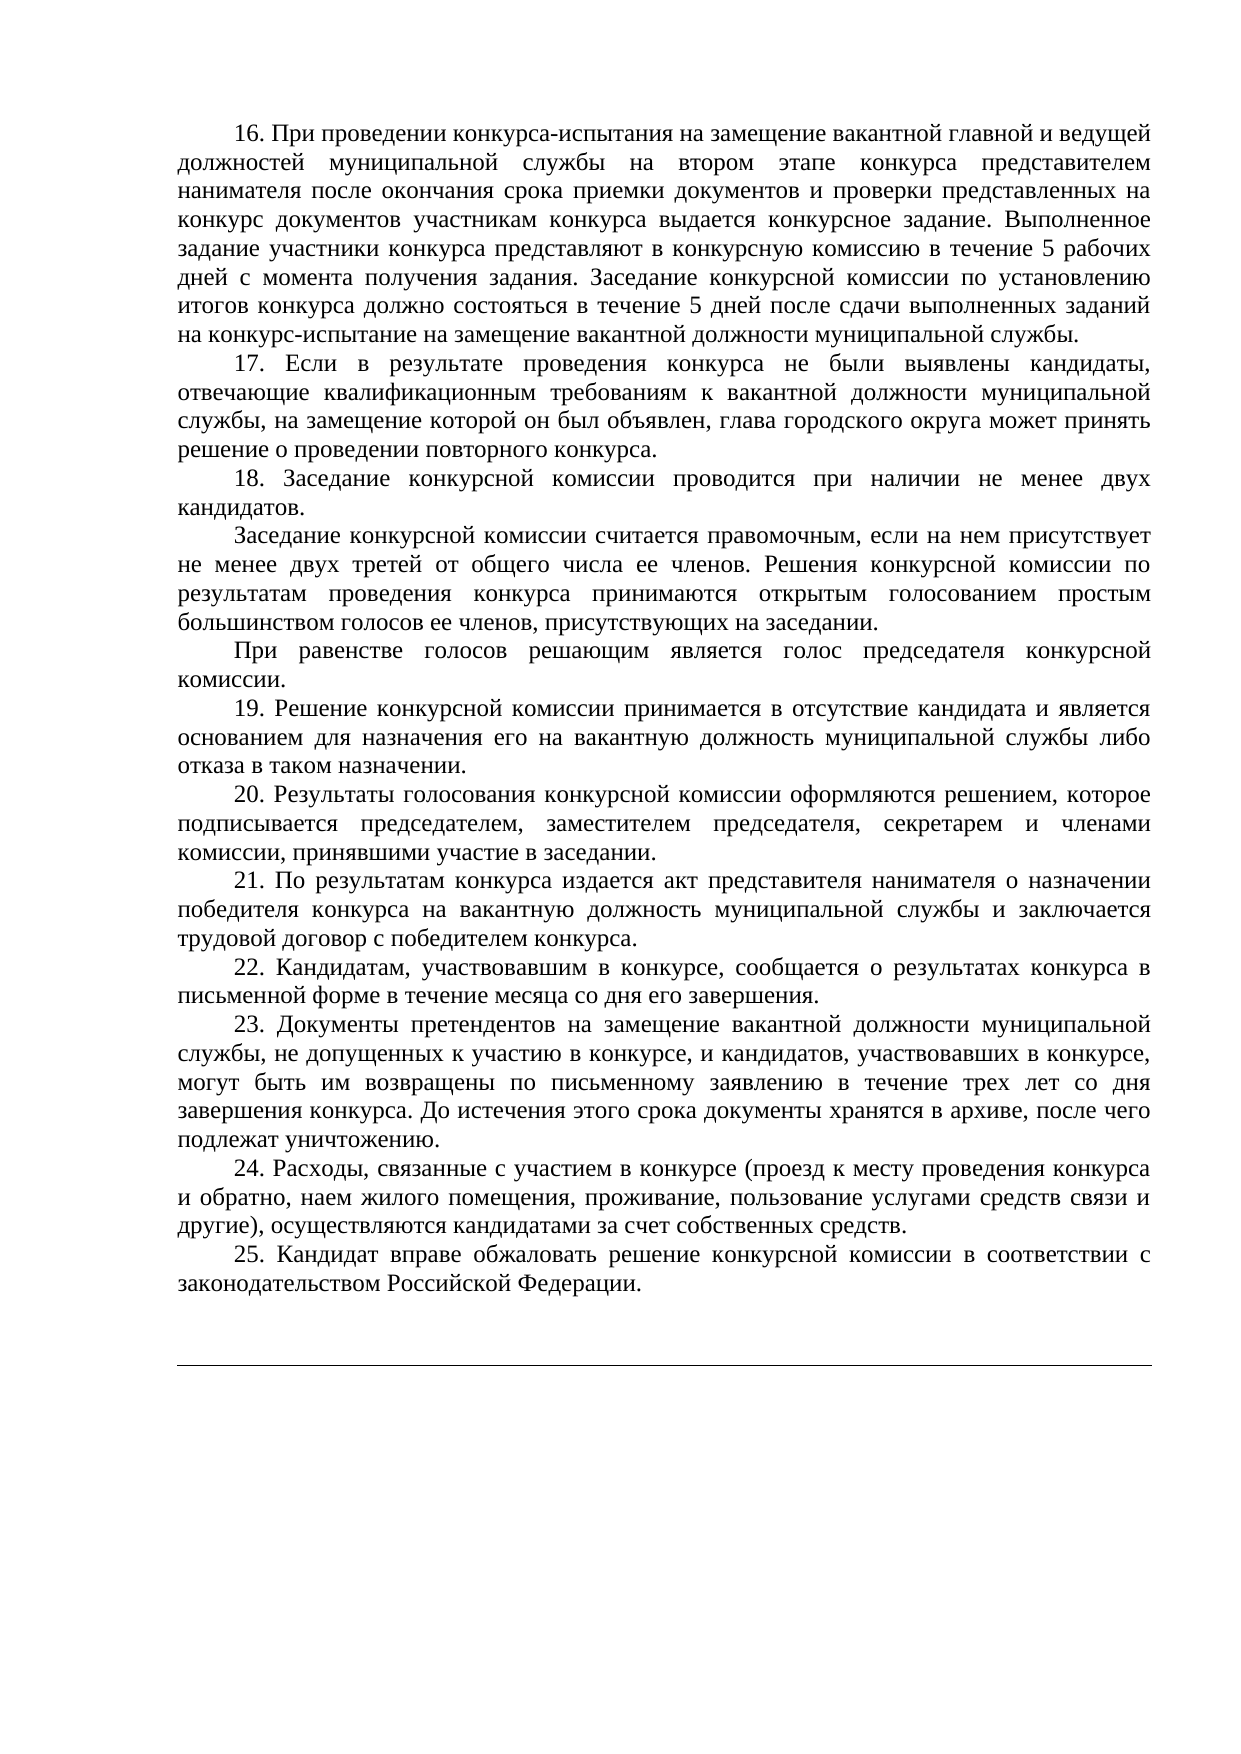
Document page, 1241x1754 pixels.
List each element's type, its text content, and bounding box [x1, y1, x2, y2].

text 22. Кандидатам, участвовавшим в конкурсе, сообщается о результатах конкурса в письменной форме в течение месяца со дня его завершения. [177, 952, 1152, 1009]
text 20. Результаты голосования конкурсной комиссии оформляются решением, которое подписывается председателем, заместителем председателя, секретарем и членами комиссии, принявшими участие в заседании. [177, 779, 1152, 866]
text 24. Расходы, связанные с участием в конкурсе (проезд к месту проведения конкурса и обратно, наем жилого помещения, проживание, пользование услугами средств связи и другие), осуществляются кандидатами за счет собственных средств. [177, 1153, 1152, 1239]
text При равенстве голосов решающим является голос председателя конкурсной комиссии. [177, 636, 1152, 693]
text 19. Решение конкурсной комиссии принимается в отсутствие кандидата и является основанием для назначения его на вакантную должность муниципальной службы либо отказа в таком назначении. [177, 693, 1152, 779]
text Заседание конкурсной комиссии считается правомочным, если на нем присутствует не менее двух третей от общего числа ее членов. Решения конкурсной комиссии по результатам проведения конкурса принимаются открытым голосованием простым большинством голосов ее членов, присутствующих на заседании. [177, 521, 1152, 636]
text 25. Кандидат вправе обжаловать решение конкурсной комиссии в соответствии с законодательством Российской Федерации. [177, 1239, 1152, 1297]
text 23. Документы претендентов на замещение вакантной должности муниципальной службы, не допущенных к участию в конкурсе, и кандидатов, участвовавших в конкурсе, могут быть им возвращены по письменному заявлению в течение трех лет со дня завершения конкурса. До истечения этого срока документы хранятся в архиве, после чего подлежат уничтожению. [177, 1009, 1152, 1153]
text 21. По результатам конкурса издается акт представителя нанимателя о назначении победителя конкурса на вакантную должность муниципальной службы и заключается трудовой договор с победителем конкурса. [177, 866, 1152, 952]
text 18. Заседание конкурсной комиссии проводится при наличии не менее двух кандидатов. [177, 463, 1152, 521]
text 17. Если в результате проведения конкурса не были выявлены кандидаты, отвечающие квалификационным требованиям к вакантной должности муниципальной службы, на замещение которой он был объявлен, глава городского округа может принять решение о проведении повторного конкурса. [177, 348, 1152, 463]
text 16. При проведении конкурса-испытания на замещение вакантной главной и ведущей должностей муниципальной службы на втором этапе конкурса представителем нанимателя после окончания срока приемки документов и проверки представленных на конкурс документов участникам конкурса выдается конкурсное задание. Выполненное задание участники конкурса представляют в конкурсную комиссию в течение 5 рабочих дней с момента получения задания. Заседание конкурсной комиссии по установлению итогов конкурса должно состояться в течение 5 дней после сдачи выполненных заданий на конкурс-испытание на замещение вакантной должности муниципальной службы. [177, 118, 1152, 348]
